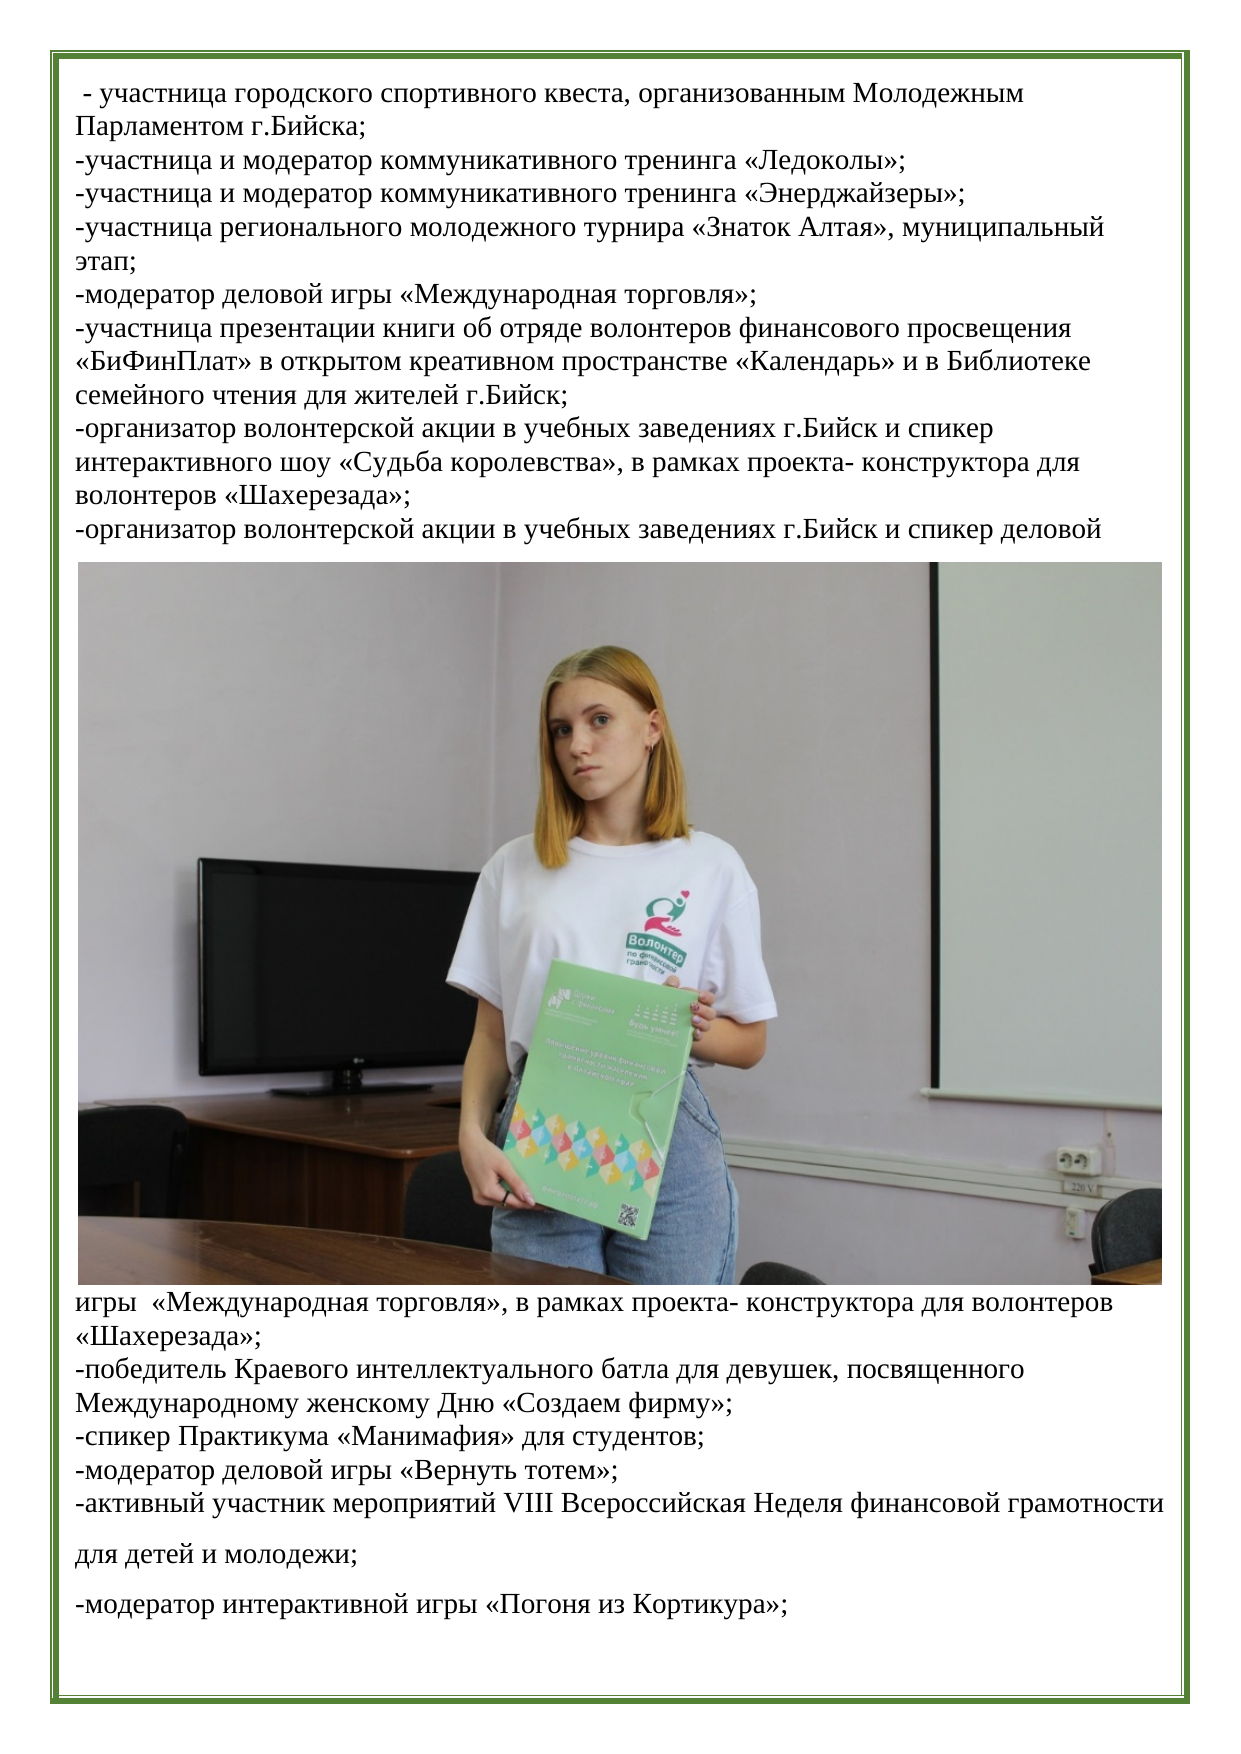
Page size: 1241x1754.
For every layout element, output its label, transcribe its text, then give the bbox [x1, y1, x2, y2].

text -модератор деловой игры «Вернуть тотем»; [75, 1452, 1165, 1486]
text -участница и модератор коммуникативного тренинга «Энерджайзеры»; [75, 176, 1165, 209]
text -активный участник мероприятий VIII Всероссийская Неделя финансовой грамотности для детей и молодежи; [75, 1486, 1165, 1569]
picture [78, 562, 1162, 1285]
text -участница презентации книги об отряде волонтеров финансового просвещения «БиФинПлат» в открытом креативном пространстве «Календарь» и в Библиотеке семейного чтения для жителей г.Бийск; [75, 310, 1165, 410]
text -участница регионального молодежного турнира «Знаток Алтая», муниципальный этап; [75, 209, 1165, 276]
text -модератор интерактивной игры «Погоня из Кортикура»; [75, 1586, 1165, 1620]
text - участница городского спортивного квеста, организованным Молодежным Парламентом г.Бийска; [75, 75, 1165, 142]
text -победитель Краевого интеллектуального батла для девушек, посвященного Международному женскому Дню «Создаем фирму»; [75, 1351, 1165, 1418]
text -организатор волонтерской акции в учебных заведениях г.Бийск и спикер интерактивного шоу «Судьба королевства», в рамках проекта- конструктора для волонтеров «Шахерезада»; [75, 410, 1165, 511]
text -модератор деловой игры «Международная торговля»; [75, 276, 1165, 310]
text -участница и модератор коммуникативного тренинга «Ледоколы»; [75, 142, 1165, 176]
text -спикер Практикума «Манимафия» для студентов; [75, 1418, 1165, 1452]
